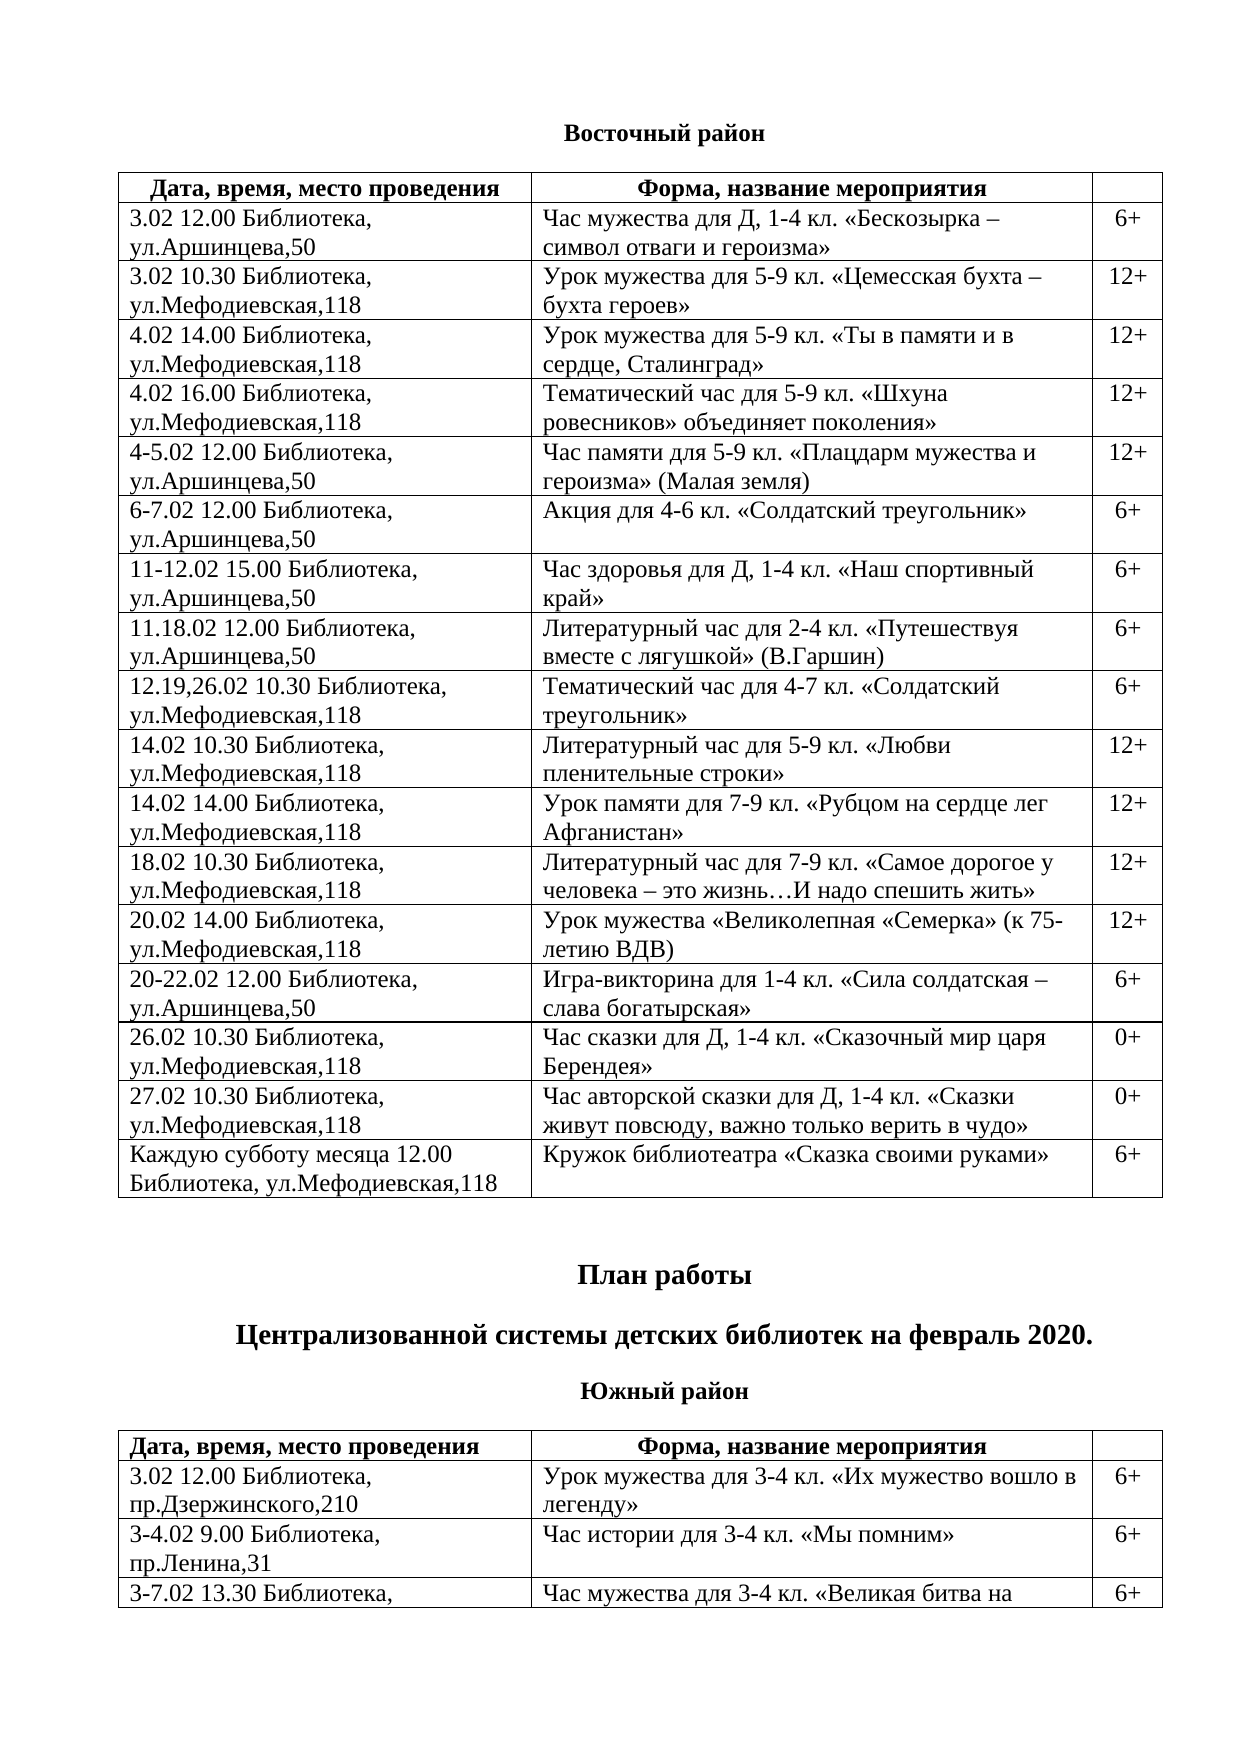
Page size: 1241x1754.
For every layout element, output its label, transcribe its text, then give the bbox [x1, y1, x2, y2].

table_cell 6+ [1093, 613, 1162, 670]
table_cell 14.02 14.00 Библиотека, ул.Мефодиевская,118 [119, 788, 531, 846]
table_cell 14.02 10.30 Библиотека, ул.Мефодиевская,118 [119, 730, 531, 787]
table_cell 6+ [1093, 964, 1162, 1021]
table_cell Тематический час для 4-7 кл. «Солдатский треугольник» [532, 671, 1092, 729]
table_cell Час здоровья для Д, 1-4 кл. «Наш спортивный край» [532, 554, 1092, 612]
table_cell Кружок библиотеатра «Сказка своими руками» [532, 1140, 1092, 1197]
table_cell 12+ [1093, 261, 1162, 319]
table_cell Час авторской сказки для Д, 1-4 кл. «Сказки живут повсюду, важно только верить в чудо» [532, 1081, 1092, 1138]
table_cell 26.02 10.30 Библиотека, ул.Мефодиевская,118 [119, 1023, 531, 1080]
table_cell Урок мужества для 5-9 кл. «Цемесская бухта – бухта героев» [532, 261, 1092, 319]
table_cell 12+ [1093, 730, 1162, 787]
table_header [1093, 173, 1162, 202]
table_cell Акция для 4-6 кл. «Солдатский треугольник» [532, 496, 1092, 553]
text План работы [177, 1257, 1152, 1291]
table_cell 12+ [1093, 320, 1162, 377]
table_cell 6+ [1093, 1140, 1162, 1197]
table_header Форма, название мероприятия [532, 1431, 1092, 1460]
table_cell Час мужества для Д, 1-4 кл. «Бескозырка – символ отваги и героизма» [532, 203, 1092, 260]
table_header Форма, название мероприятия [532, 173, 1092, 202]
table_cell 12+ [1093, 437, 1162, 494]
table_cell 0+ [1093, 1023, 1162, 1080]
table_header Дата, время, место проведения [119, 173, 531, 202]
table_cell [119, 1578, 531, 1607]
table_cell 6+ [1093, 671, 1162, 729]
table_cell 18.02 10.30 Библиотека, ул.Мефодиевская,118 [119, 847, 531, 904]
text Восточный район [177, 118, 1152, 147]
table_cell Литературный час для 7-9 кл. «Самое дорогое у человека – это жизнь…И надо спешить жить» [532, 847, 1092, 904]
table_cell Урок памяти для 7-9 кл. «Рубцом на сердце лег Афганистан» [532, 788, 1092, 846]
text Южный район [177, 1376, 1152, 1405]
table_cell 3.02 12.00 Библиотека, ул.Аршинцева,50 [119, 203, 531, 260]
table_cell Каждую субботу месяца 12.00 Библиотека, ул.Мефодиевская,118 [119, 1140, 531, 1197]
table_cell 6+ [1093, 1578, 1162, 1607]
table_cell 0+ [1093, 1081, 1162, 1138]
table_cell 3-4.02 9.00 Библиотека, пр.Ленина,31 [119, 1519, 531, 1577]
table_cell 12+ [1093, 847, 1162, 904]
text Централизованной системы детских библиотек на февраль 2020. [177, 1317, 1152, 1350]
table_cell Час истории для 3-4 кл. «Мы помним» [532, 1519, 1092, 1577]
table_cell 6+ [1093, 496, 1162, 553]
table_header [1093, 1431, 1162, 1460]
table_cell 12.19,26.02 10.30 Библиотека, ул.Мефодиевская,118 [119, 671, 531, 729]
table_cell 4-5.02 12.00 Библиотека, ул.Аршинцева,50 [119, 437, 531, 494]
table_cell 6-7.02 12.00 Библиотека, ул.Аршинцева,50 [119, 496, 531, 553]
table_cell Литературный час для 2-4 кл. «Путешествуя вместе с лягушкой» (В.Гаршин) [532, 613, 1092, 670]
table_cell 20-22.02 12.00 Библиотека, ул.Аршинцева,50 [119, 964, 531, 1021]
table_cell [532, 1578, 1092, 1607]
table_cell 12+ [1093, 379, 1162, 436]
table_cell 3.02 10.30 Библиотека, ул.Мефодиевская,118 [119, 261, 531, 319]
table_cell Литературный час для 5-9 кл. «Любви пленительные строки» [532, 730, 1092, 787]
table_cell 6+ [1093, 1461, 1162, 1518]
table_cell Час памяти для 5-9 кл. «Плацдарм мужества и героизма» (Малая земля) [532, 437, 1092, 494]
table_cell Урок мужества для 5-9 кл. «Ты в памяти и в сердце, Сталинград» [532, 320, 1092, 377]
table_cell Час сказки для Д, 1-4 кл. «Сказочный мир царя Берендея» [532, 1023, 1092, 1080]
table_cell 11.18.02 12.00 Библиотека, ул.Аршинцева,50 [119, 613, 531, 670]
table_cell 12+ [1093, 905, 1162, 963]
table_cell 11-12.02 15.00 Библиотека, ул.Аршинцева,50 [119, 554, 531, 612]
table_cell 12+ [1093, 788, 1162, 846]
table_header Дата, время, место проведения [119, 1431, 531, 1460]
table_cell 6+ [1093, 1519, 1162, 1577]
table_cell 27.02 10.30 Библиотека, ул.Мефодиевская,118 [119, 1081, 531, 1138]
table_cell 4.02 16.00 Библиотека, ул.Мефодиевская,118 [119, 379, 531, 436]
table_cell 6+ [1093, 203, 1162, 260]
table_cell Тематический час для 5-9 кл. «Шхуна ровесников» объединяет поколения» [532, 379, 1092, 436]
table_cell 3.02 12.00 Библиотека, пр.Дзержинского,210 [119, 1461, 531, 1518]
table_cell 4.02 14.00 Библиотека, ул.Мефодиевская,118 [119, 320, 531, 377]
table_cell 6+ [1093, 554, 1162, 612]
table_cell 20.02 14.00 Библиотека, ул.Мефодиевская,118 [119, 905, 531, 963]
table_cell Урок мужества для 3-4 кл. «Их мужество вошло в легенду» [532, 1461, 1092, 1518]
table_cell Урок мужества «Великолепная «Семерка» (к 75-летию ВДВ) [532, 905, 1092, 963]
table_cell Игра-викторина для 1-4 кл. «Сила солдатская – слава богатырская» [532, 964, 1092, 1021]
